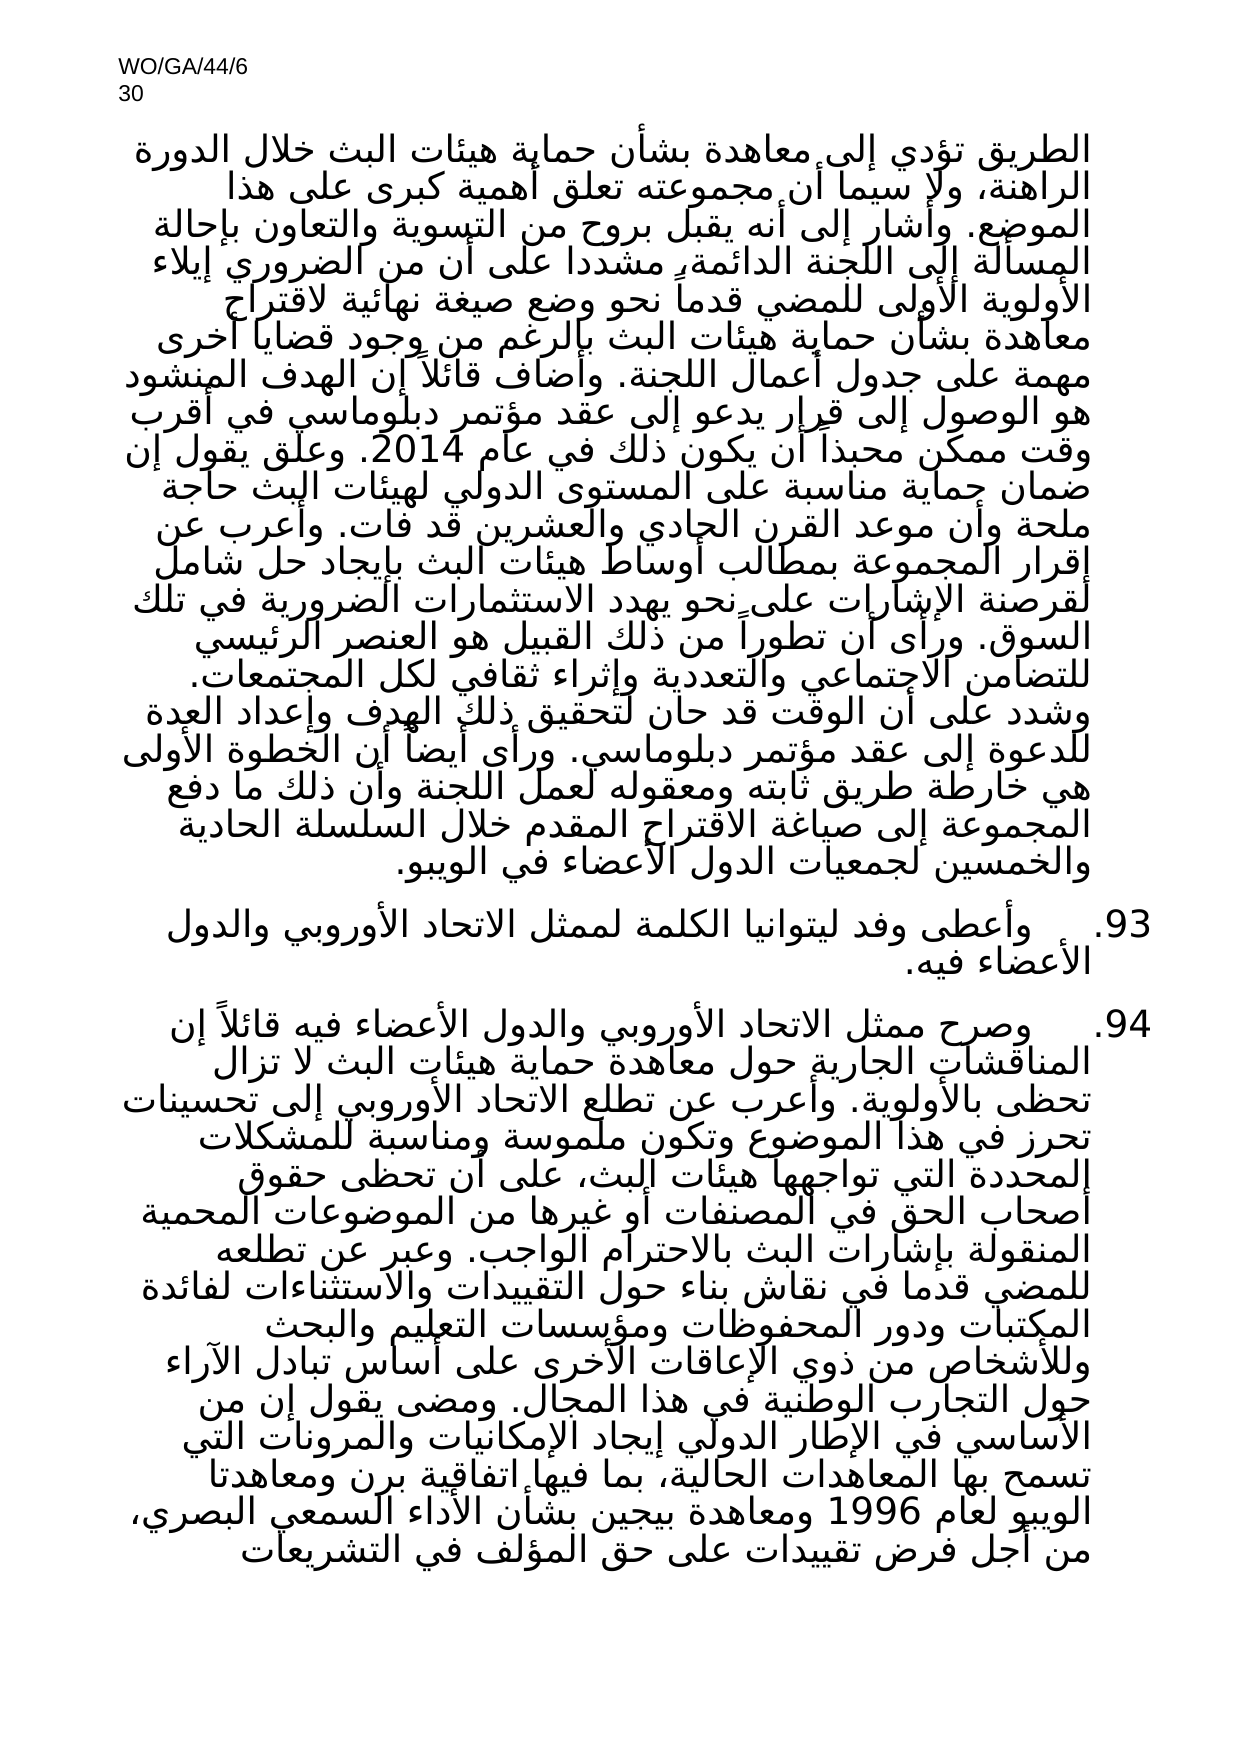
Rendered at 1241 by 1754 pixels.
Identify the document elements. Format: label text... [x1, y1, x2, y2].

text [118, 132, 1092, 882]
text وأعطى وفد ليتوانيا الكلمة لممثل الاتحاد الأوروبي والدول الأعضاء فيه. [118, 907, 1092, 982]
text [118, 1007, 1092, 1570]
